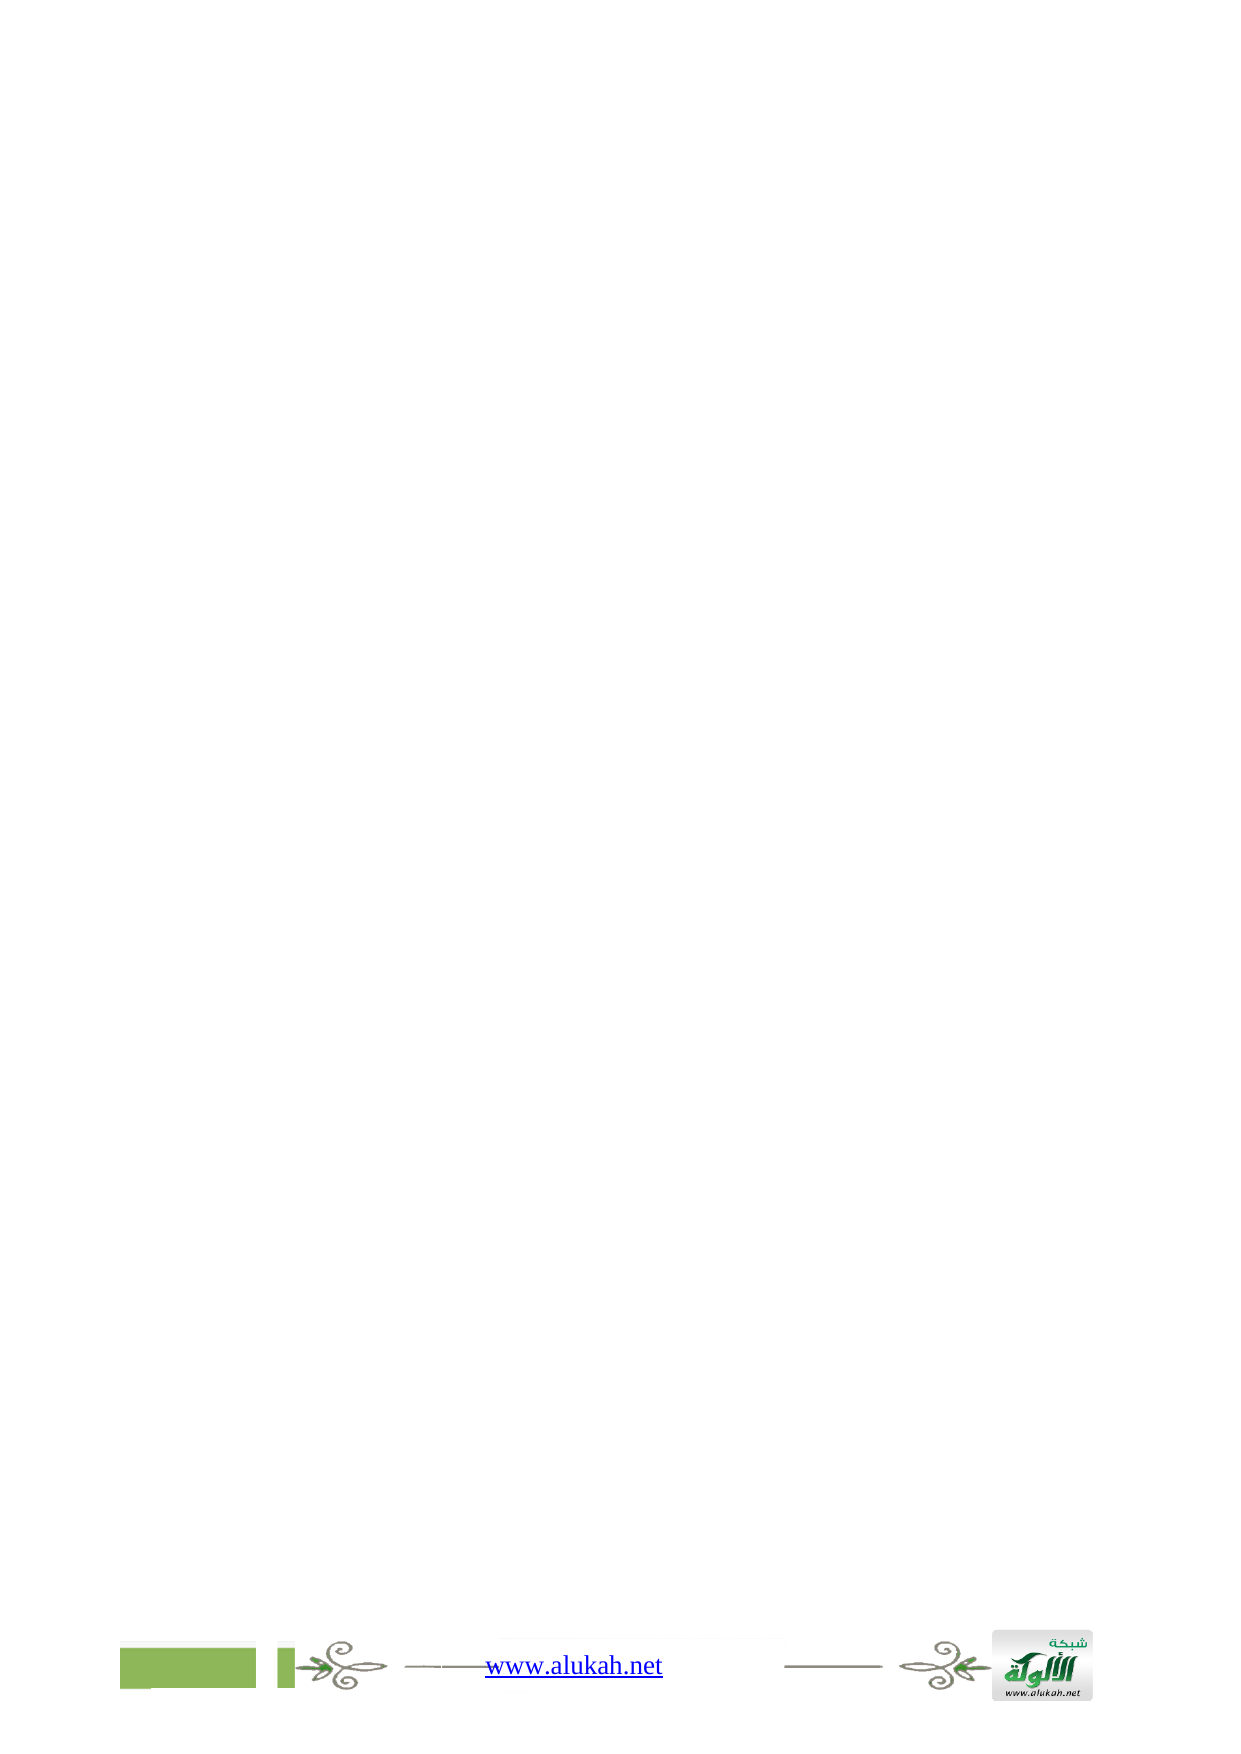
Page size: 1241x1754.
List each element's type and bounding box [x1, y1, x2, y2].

picture [118, 1626, 1094, 1708]
picture [442, 1643, 725, 1697]
